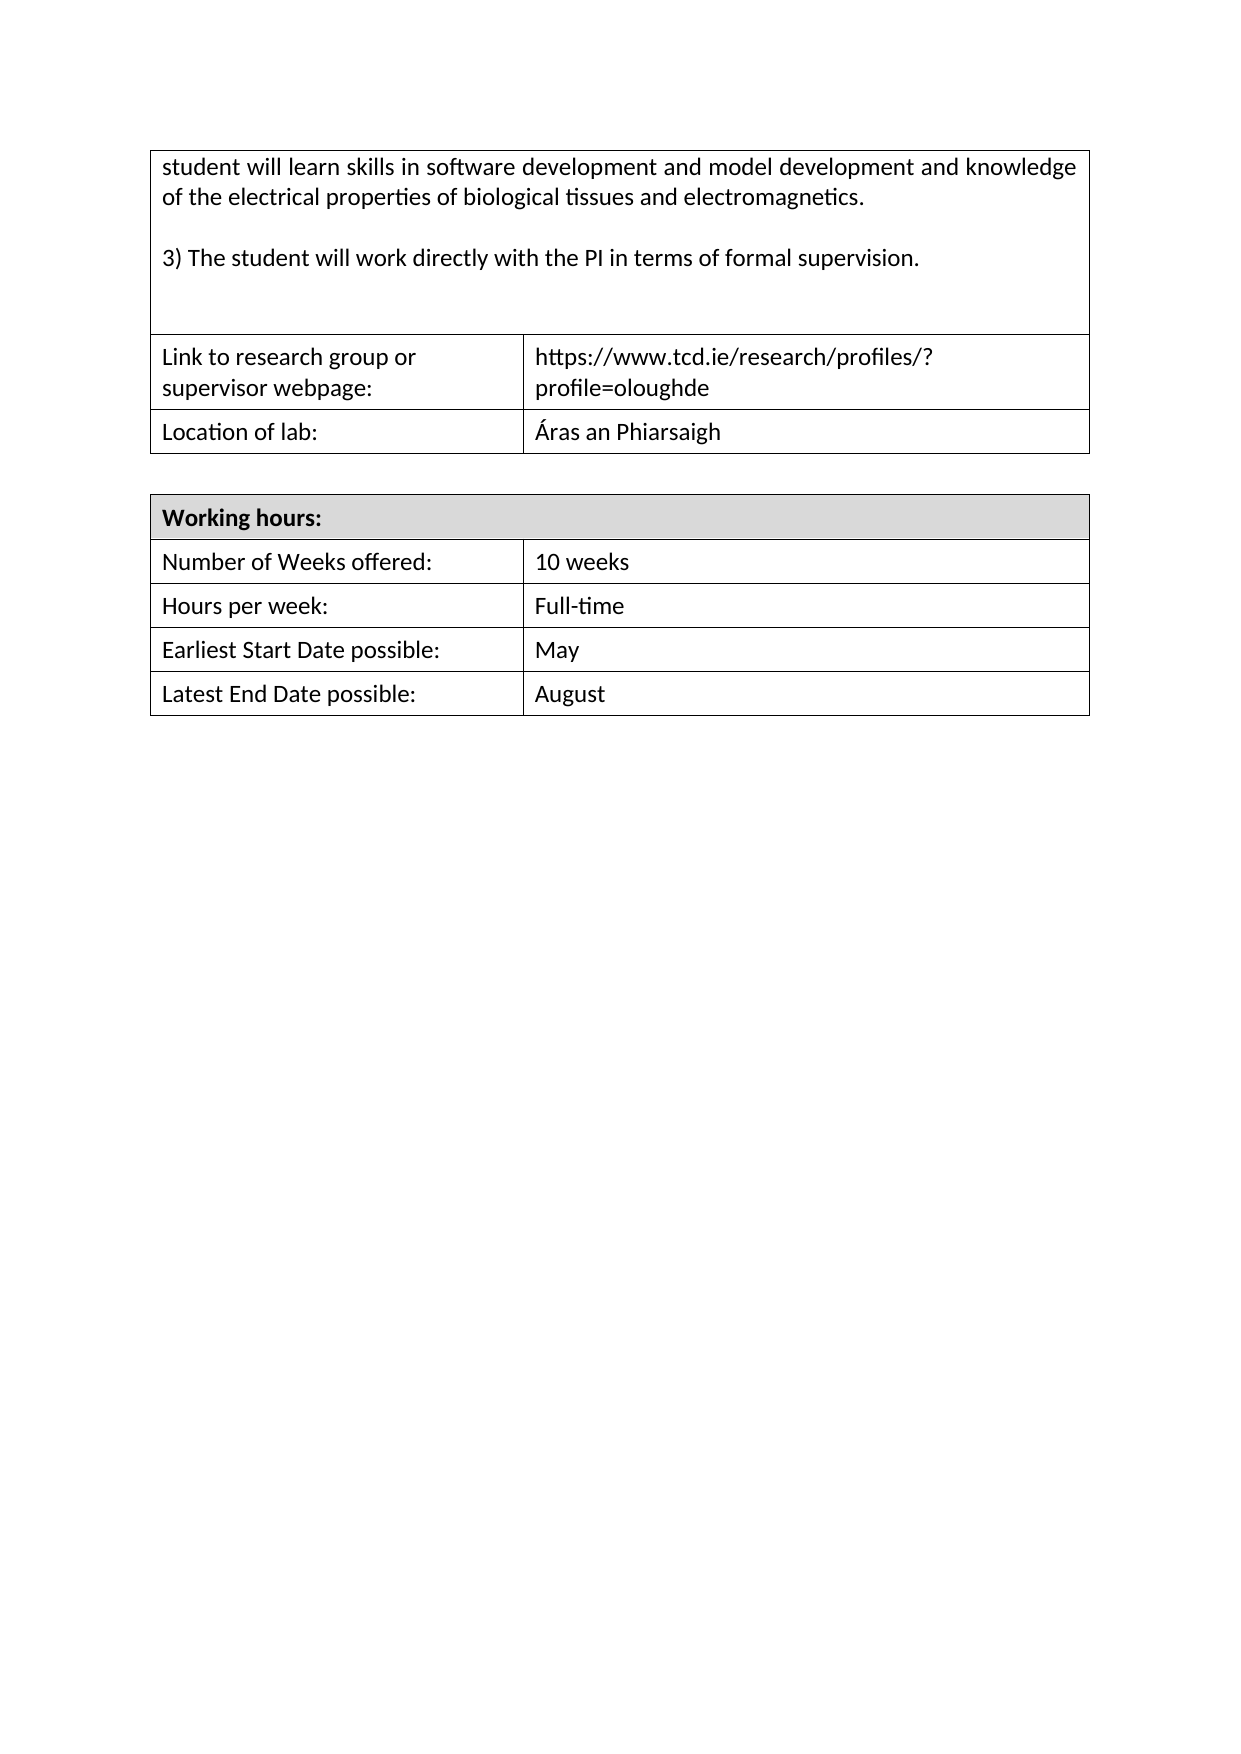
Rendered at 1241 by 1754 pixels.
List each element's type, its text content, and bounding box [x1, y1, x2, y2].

table_cell Hours per week: [151, 584, 523, 627]
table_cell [151, 151, 1089, 334]
table_cell Full-time [524, 584, 1089, 627]
table_cell Location of lab: [151, 410, 523, 453]
table_cell August [524, 672, 1089, 715]
table_cell https://www.tcd.ie/research/profiles/?profile=oloughde [524, 335, 1089, 409]
table_cell Link to research group or supervisor webpage: [151, 335, 523, 409]
table_cell Number of Weeks offered: [151, 540, 523, 582]
table_cell 10 weeks [524, 540, 1089, 582]
table_cell Earliest Start Date possible: [151, 628, 523, 671]
table_cell Latest End Date possible: [151, 672, 523, 715]
table_cell May [524, 628, 1089, 671]
table_cell Áras an Phiarsaigh [524, 410, 1089, 453]
table_header Working hours: [151, 495, 1089, 538]
